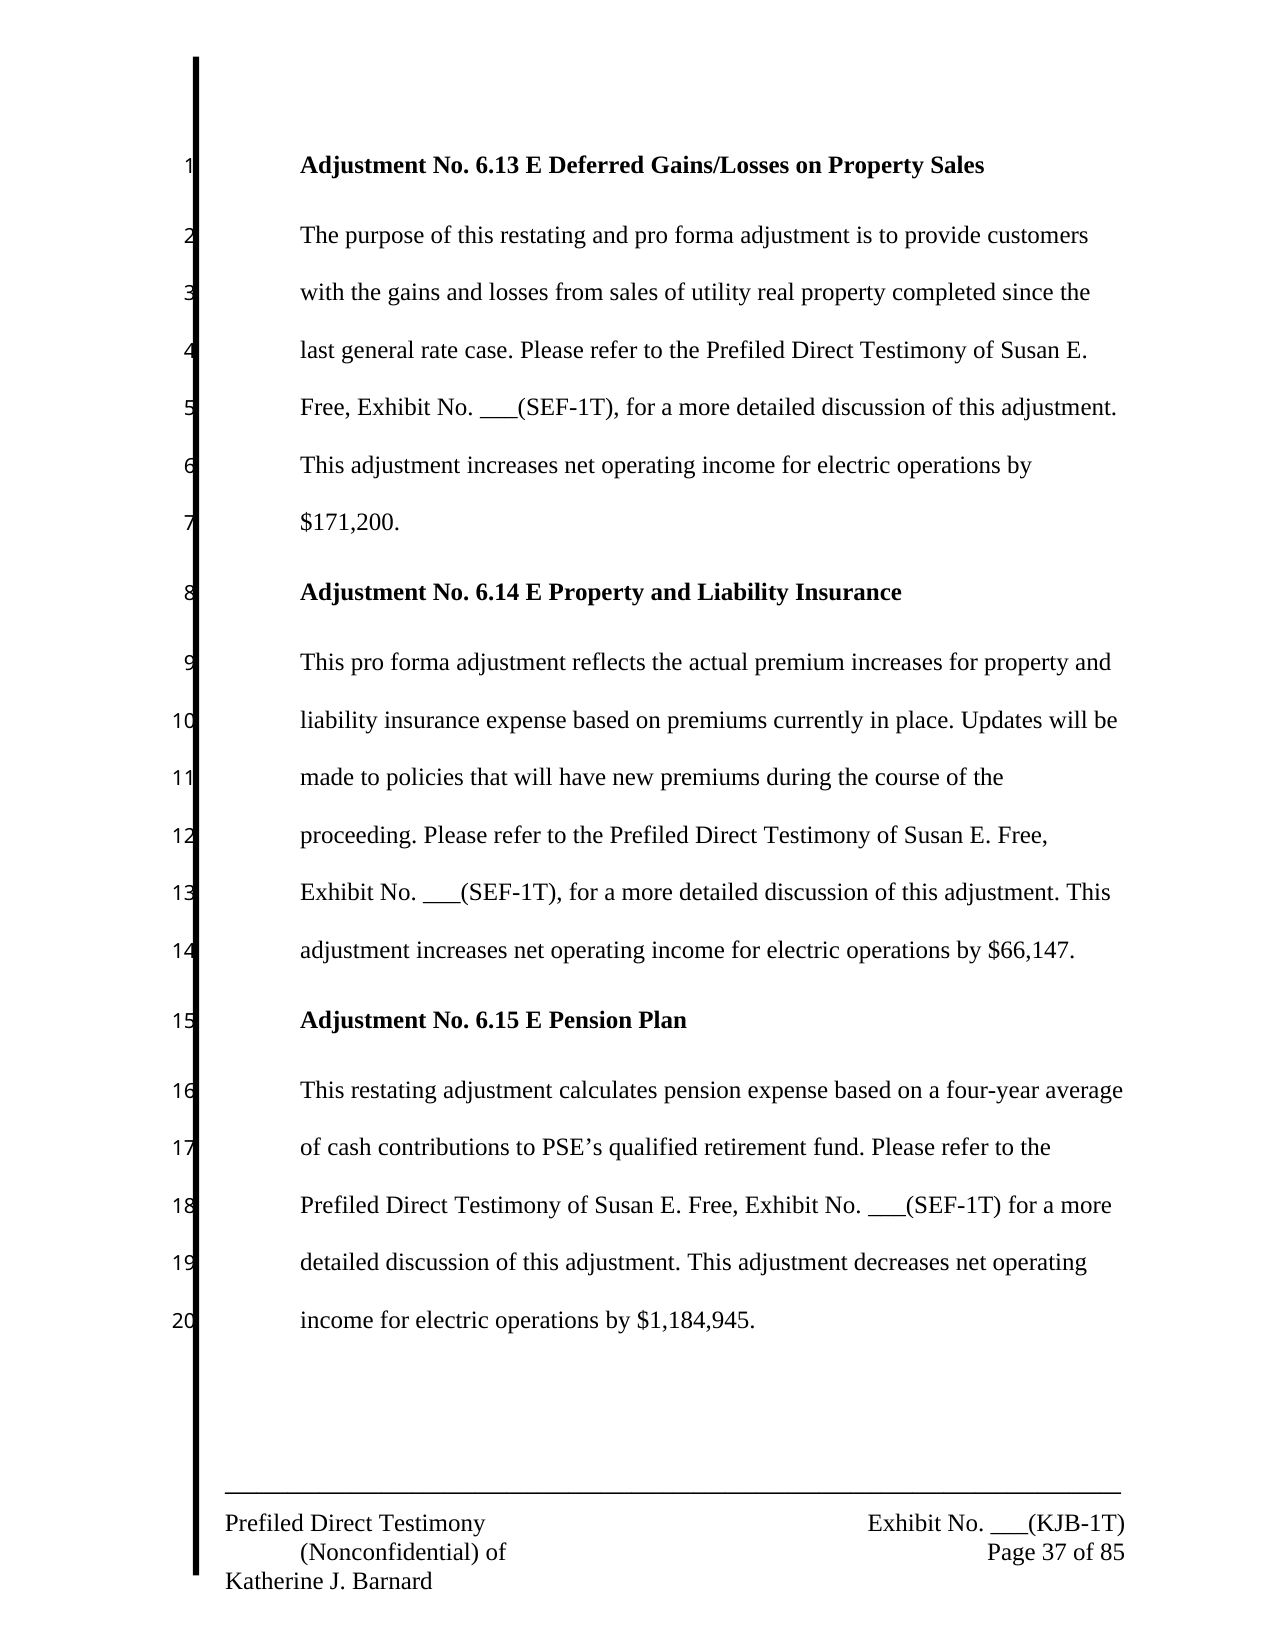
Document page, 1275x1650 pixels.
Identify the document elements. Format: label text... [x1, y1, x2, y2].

text Adjustment No. 6.14 E Property and Liability Insurance [300, 577, 1125, 606]
text Adjustment No. 6.15 E Pension Plan [300, 1005, 1125, 1034]
text This pro forma adjustment reflects the actual premium increases for property and liability insurance expense based on premiums currently in place. Updates will be made to policies that will have new premiums during the course of the proceeding. Please refer to the Prefiled Direct Testimony of Susan E. Free, Exhibit No. ___(SEF-1T), for a more detailed discussion of this adjustment. This adjustment increases net operating income for electric operations by $66,147. [300, 647, 1125, 964]
text This restating adjustment calculates pension expense based on a four-year average of cash contributions to PSE’s qualified retirement fund. Please refer to the Prefiled Direct Testimony of Susan E. Free, Exhibit No. ___(SEF-1T) for a more detailed discussion of this adjustment. This adjustment decreases net operating income for electric operations by $1,184,945. [300, 1075, 1125, 1334]
text Adjustment No. 6.13 E Deferred Gains/Losses on Property Sales [300, 150, 1125, 179]
text The purpose of this restating and pro forma adjustment is to provide customers with the gains and losses from sales of utility real property completed since the last general rate case. Please refer to the Prefiled Direct Testimony of Susan E. Free, Exhibit No. ___(SEF-1T), for a more detailed discussion of this adjustment. This adjustment increases net operating income for electric operations by $171,200. [300, 220, 1125, 536]
